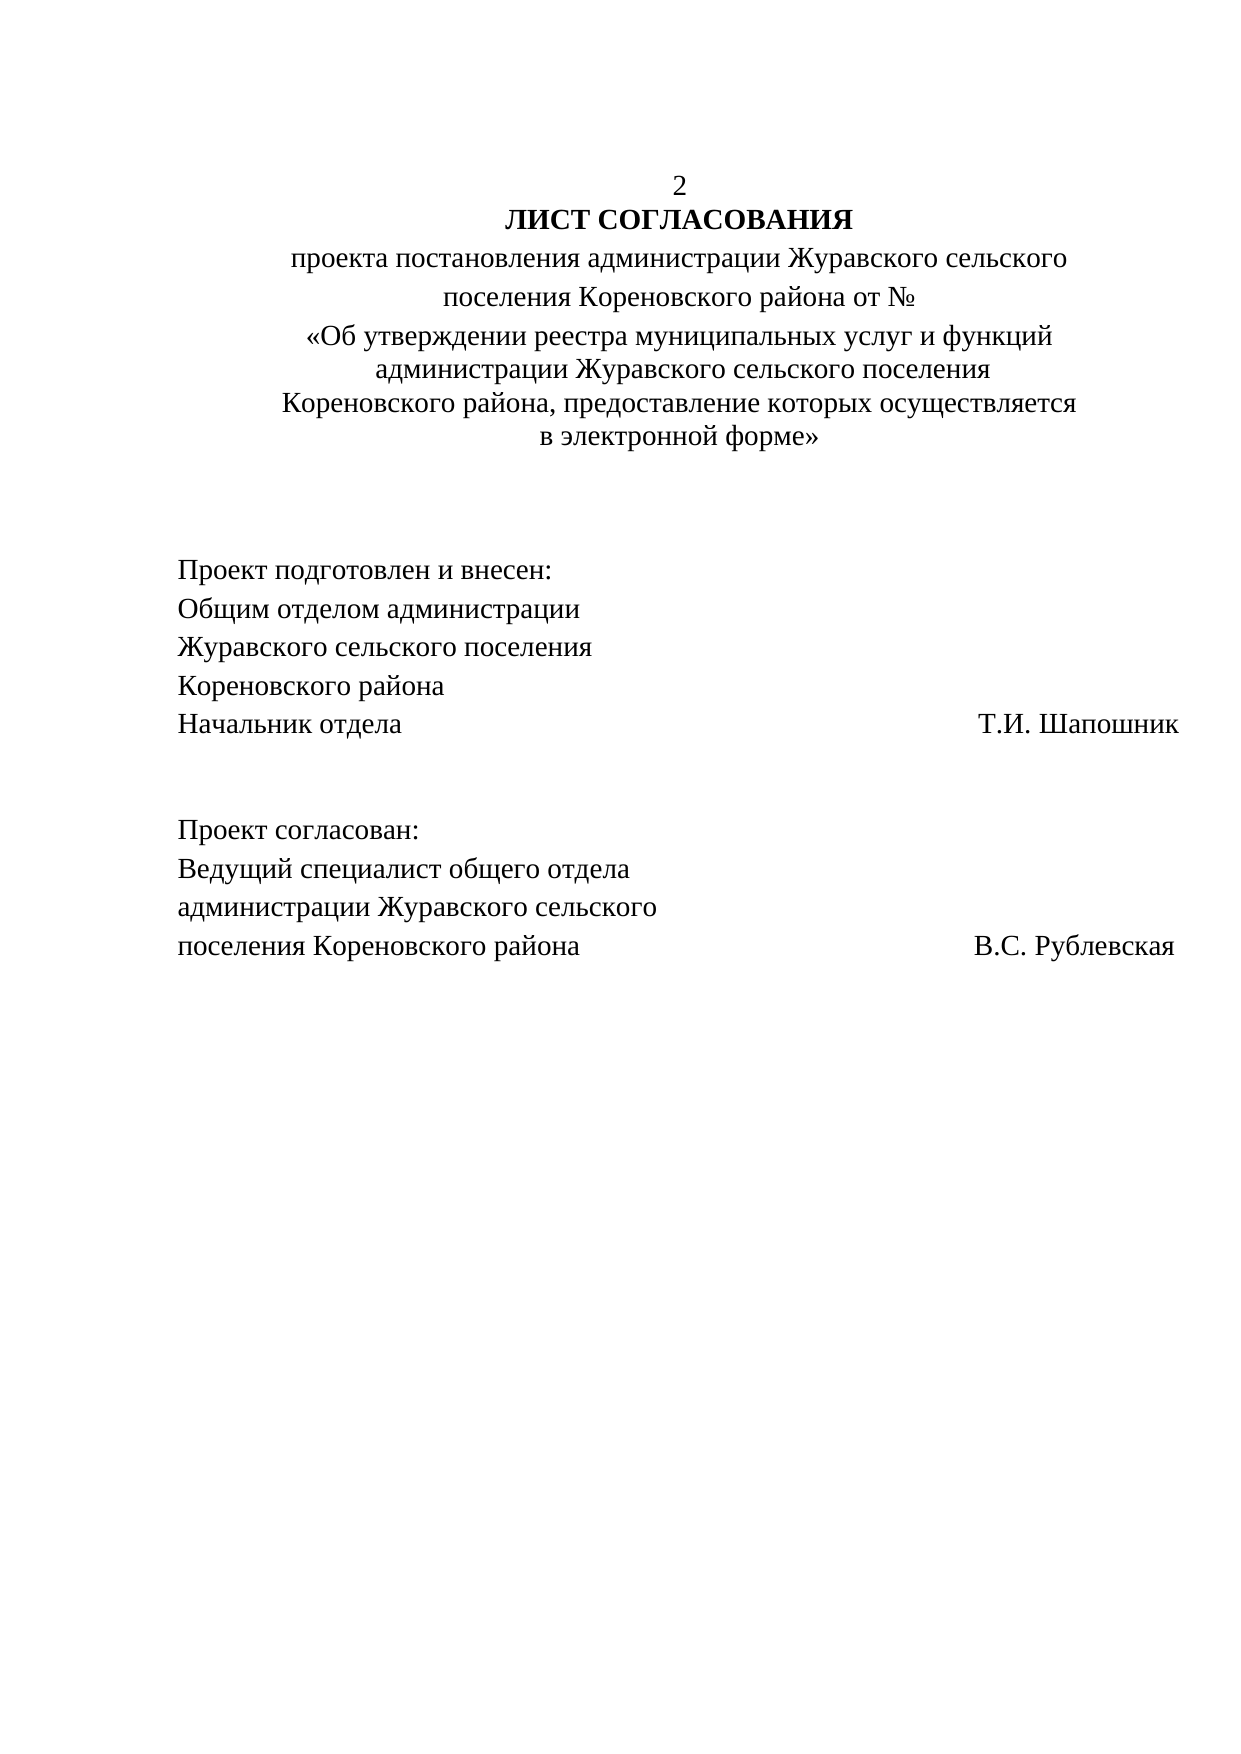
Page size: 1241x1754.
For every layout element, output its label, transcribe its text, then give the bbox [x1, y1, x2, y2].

text Ведущий специалист общего отдела [177, 851, 1181, 884]
text проекта постановления администрации Журавского сельского [177, 241, 1181, 274]
text Кореновского района, предоставление которых осуществляется [177, 385, 1181, 418]
text Проект согласован: [177, 812, 1181, 846]
text поселения Кореновского района В.С. Рублевская [177, 928, 1181, 961]
text Начальник отдела Т.И. Шапошник [177, 707, 1181, 740]
text 2 [177, 168, 1181, 202]
text Проект подготовлен и внесен: [177, 552, 1181, 586]
text ЛИСТ СОГЛАСОВАНИЯ [177, 202, 1181, 236]
text администрации Журавского сельского [177, 889, 1181, 923]
text администрации Журавского сельского поселения [177, 351, 1181, 385]
text поселения Кореновского района от № [177, 279, 1181, 313]
text Общим отделом администрации [177, 591, 1181, 624]
text в электронной форме» [177, 418, 1181, 452]
text Кореновского района [177, 668, 1181, 702]
text Журавского сельского поселения [177, 629, 1181, 663]
text «Об утверждении реестра муниципальных услуг и функций [177, 318, 1181, 351]
